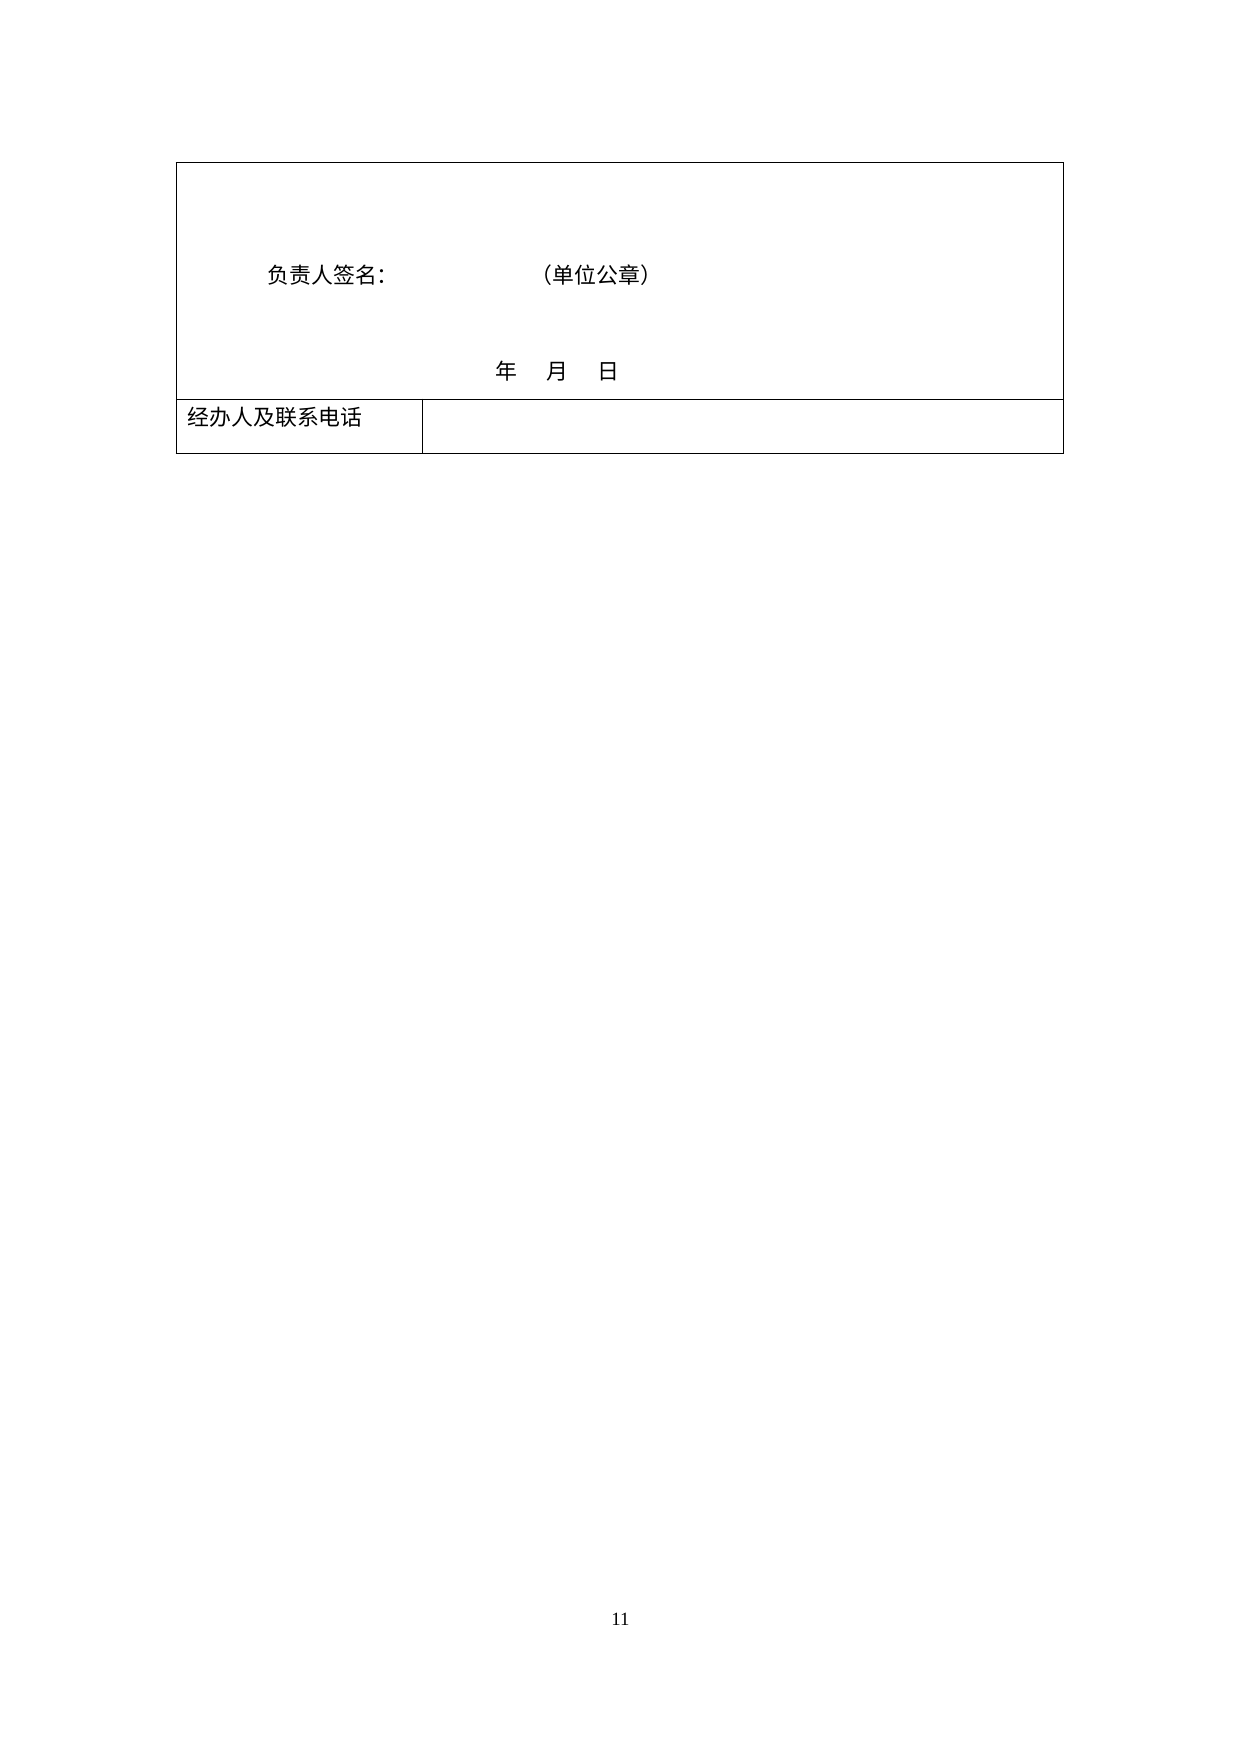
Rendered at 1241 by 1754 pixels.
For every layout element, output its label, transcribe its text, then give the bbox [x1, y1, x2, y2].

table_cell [177, 163, 1063, 398]
table_cell [423, 400, 1063, 453]
table_cell 经办人及联系电话 [177, 400, 422, 453]
